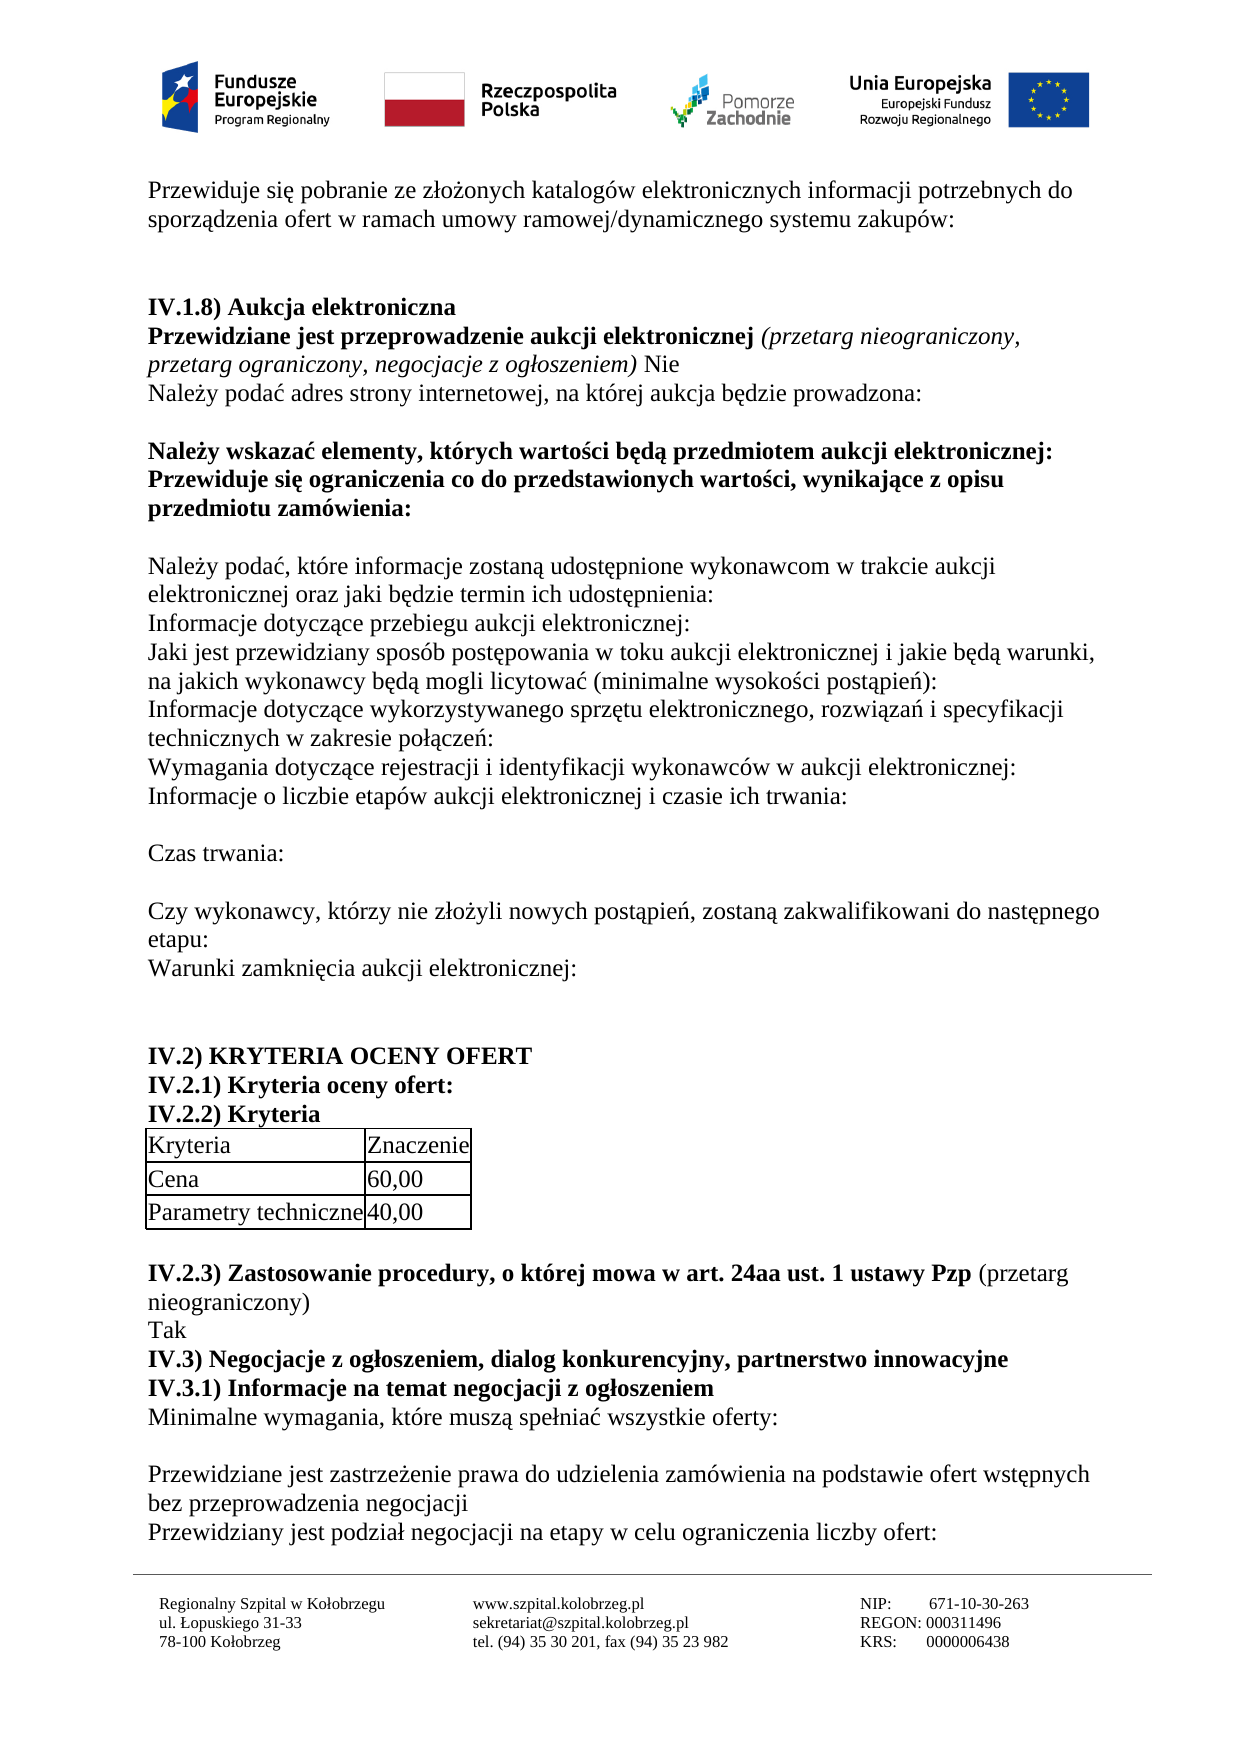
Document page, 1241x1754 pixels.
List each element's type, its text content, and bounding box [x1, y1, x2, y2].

text IV.1.8) Aukcja elektroniczna Przewidziane jest przeprowadzenie aukcji elektronicznej (przetarg nieograniczony, przetarg ograniczony, negocjacje z ogłoszeniem) Nie Należy podać adres strony internetowej, na której aukcja będzie prowadzona: Należy wskazać elementy, których wartości będą przedmiotem aukcji elektronicznej: Przewiduje się ograniczenia co do przedstawionych wartości, wynikające z opisu przedmiotu zamówienia: Należy podać, które informacje zostaną udostępnione wykonawcom w trakcie aukcji elektronicznej oraz jaki będzie termin ich udostępnienia: Informacje dotyczące przebiegu aukcji elektronicznej: Jaki jest przewidziany sposób postępowania w toku aukcji elektronicznej i jakie będą warunki, na jakich wykonawcy będą mogli licytować (minimalne wysokości postąpień): Informacje dotyczące wykorzystywanego sprzętu elektronicznego, rozwiązań i specyfikacji technicznych w zakresie połączeń: Wymagania dotyczące rejestracji i identyfikacji wykonawców w aukcji elektronicznej: Informacje o liczbie etapów aukcji elektronicznej i czasie ich trwania: [148, 263, 1108, 809]
table_cell Cena [147, 1163, 364, 1194]
table_cell 40,00 [366, 1196, 470, 1228]
table_header Znaczenie [366, 1129, 470, 1161]
text IV.2) KRYTERIA OCENY OFERT IV.2.1) Kryteria oceny ofert: IV.2.2) Kryteria [148, 1012, 1108, 1127]
table_cell 60,00 [366, 1163, 470, 1194]
table_cell Parametry techniczne [147, 1196, 364, 1228]
table_header Kryteria [147, 1129, 364, 1161]
text Czas trwania: Czy wykonawcy, którzy nie złożyli nowych postąpień, zostaną zakwalifikowani do następnego etapu: Warunki zamknięcia aukcji elektronicznej: [148, 809, 1108, 1012]
picture [147, 44, 1107, 147]
